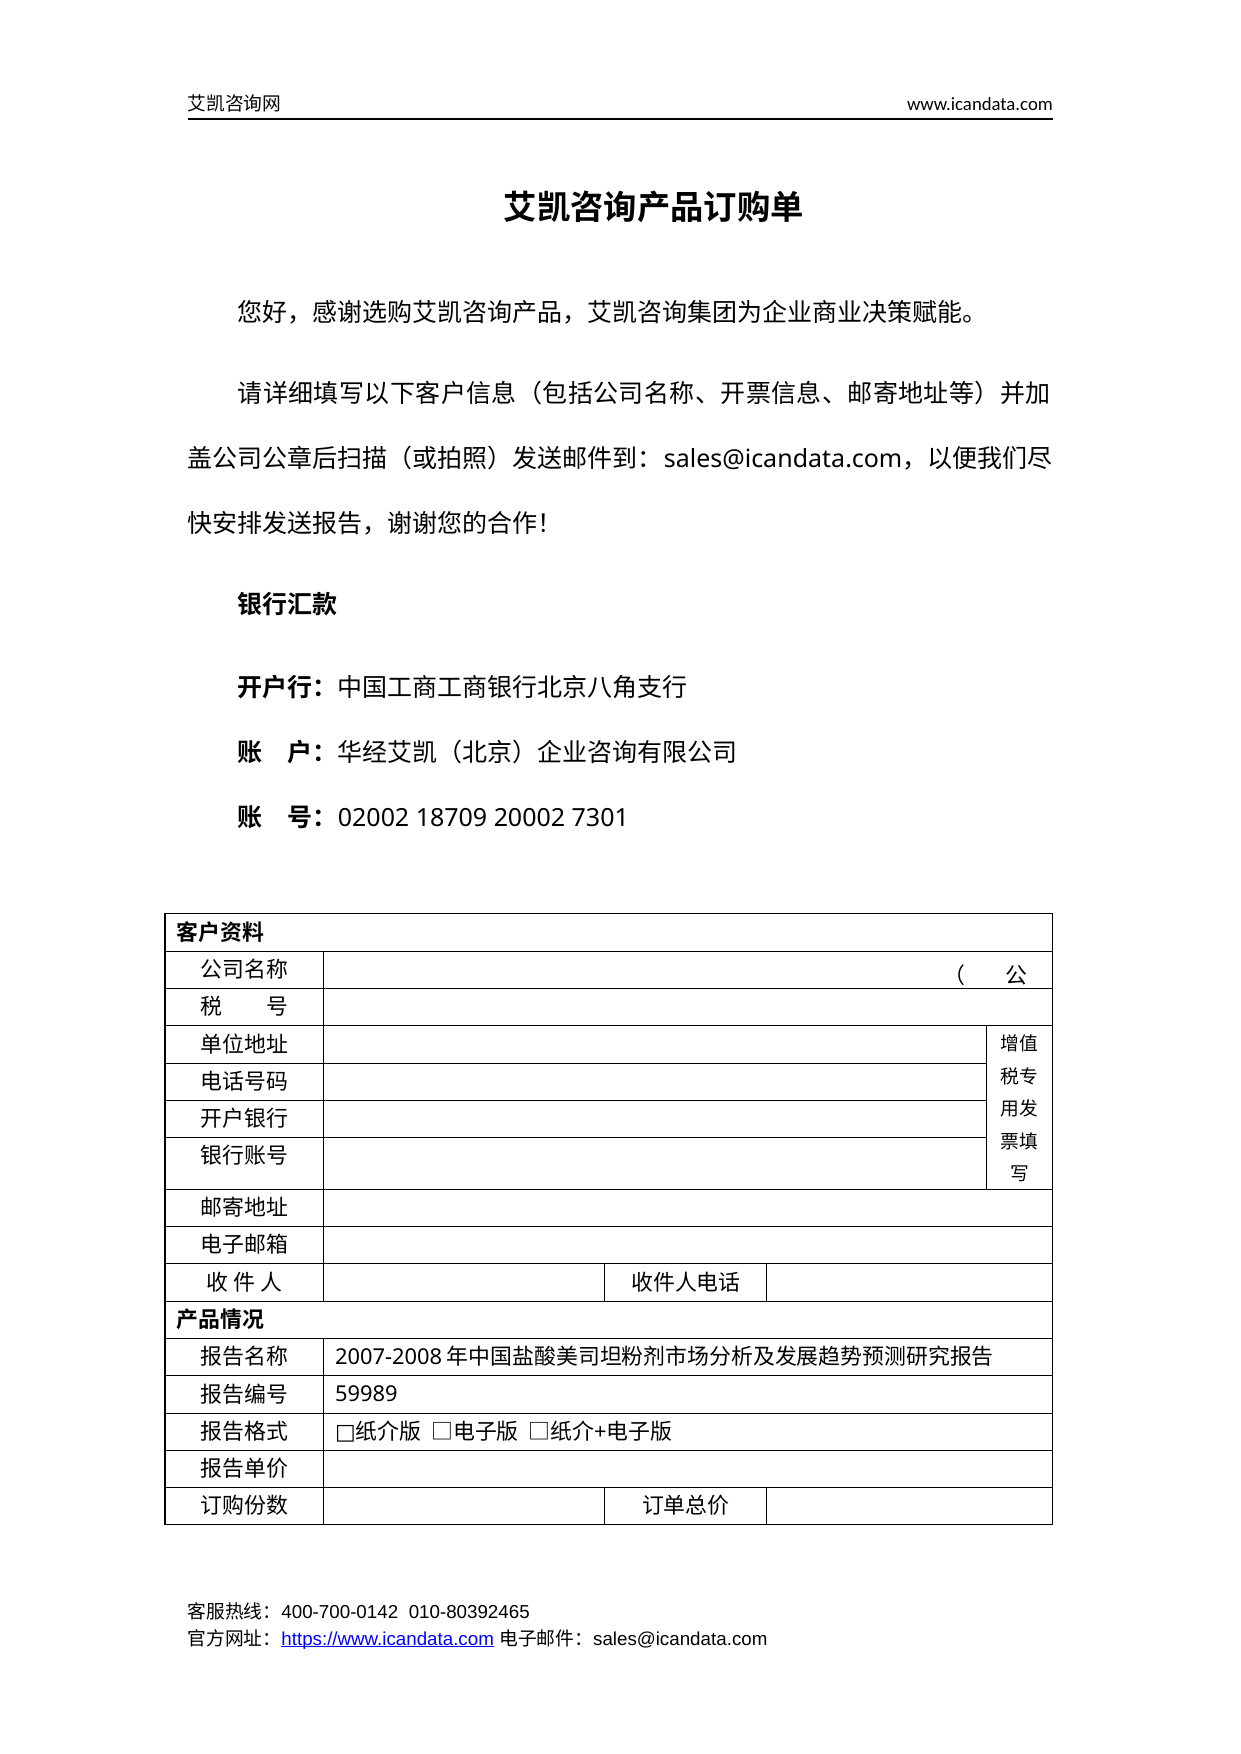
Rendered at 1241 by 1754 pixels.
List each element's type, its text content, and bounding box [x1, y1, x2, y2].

table_cell 开户银行 [166, 1101, 323, 1137]
table_cell [324, 1451, 1052, 1487]
text 开户行：中国工商工商银行北京八角支行 [187, 653, 1053, 718]
table_cell □纸介版 □电子版 □纸介+电子版 [324, 1414, 1052, 1450]
table_cell 报告单价 [166, 1451, 323, 1487]
text 请详细填写以下客户信息（包括公司名称、开票信息、邮寄地址等）并加盖公司公章后扫描（或拍照）发送邮件到：sales@icandata.com，以便我们尽快安排发送报告，谢谢您的合作！ [187, 359, 1053, 554]
text 账 户：华经艾凯（北京）企业咨询有限公司 [187, 718, 1053, 783]
table_cell 电子邮箱 [166, 1227, 323, 1263]
table_cell 59989 [324, 1376, 1052, 1412]
table_cell [324, 1488, 604, 1524]
table_cell [324, 1101, 986, 1137]
table_cell 电话号码 [166, 1064, 323, 1100]
table_cell 邮寄地址 [166, 1190, 323, 1226]
table_cell 增值税专用发票填写 [987, 1026, 1052, 1189]
table_cell 公司名称 [166, 952, 323, 988]
text 银行汇款 [187, 570, 1053, 635]
table_cell [324, 989, 1052, 1025]
table_cell [767, 1264, 1052, 1301]
table_cell 报告格式 [166, 1414, 323, 1450]
table_cell 报告名称 [166, 1339, 323, 1375]
table_cell [324, 1227, 1052, 1263]
table_cell [324, 1264, 604, 1301]
table_cell 订单总价 [605, 1488, 766, 1524]
text 艾凯咨询产品订购单 [187, 172, 1053, 237]
table_cell 收 件 人 [166, 1264, 323, 1301]
table_cell 银行账号 [166, 1138, 323, 1189]
table_cell 税 号 [166, 989, 323, 1025]
table_cell 订购份数 [166, 1488, 323, 1524]
table_cell [324, 1064, 986, 1100]
text 您好，感谢选购艾凯咨询产品，艾凯咨询集团为企业商业决策赋能。 [187, 278, 1053, 343]
table_cell [324, 952, 1052, 988]
table_cell [324, 1190, 1052, 1226]
table_header 客户资料 [166, 914, 1052, 951]
table_cell 单位地址 [166, 1026, 323, 1062]
table_cell [324, 1026, 986, 1062]
text 账 号：02002 18709 20002 7301 [187, 783, 1053, 848]
table_cell [767, 1488, 1052, 1524]
table_cell 2007-2008年中国盐酸美司坦粉剂市场分析及发展趋势预测研究报告 [324, 1339, 1052, 1375]
table_cell 产品情况 [166, 1302, 1052, 1338]
table_cell 报告编号 [166, 1376, 323, 1412]
table_cell 收件人电话 [605, 1264, 766, 1301]
table_cell [324, 1138, 986, 1189]
